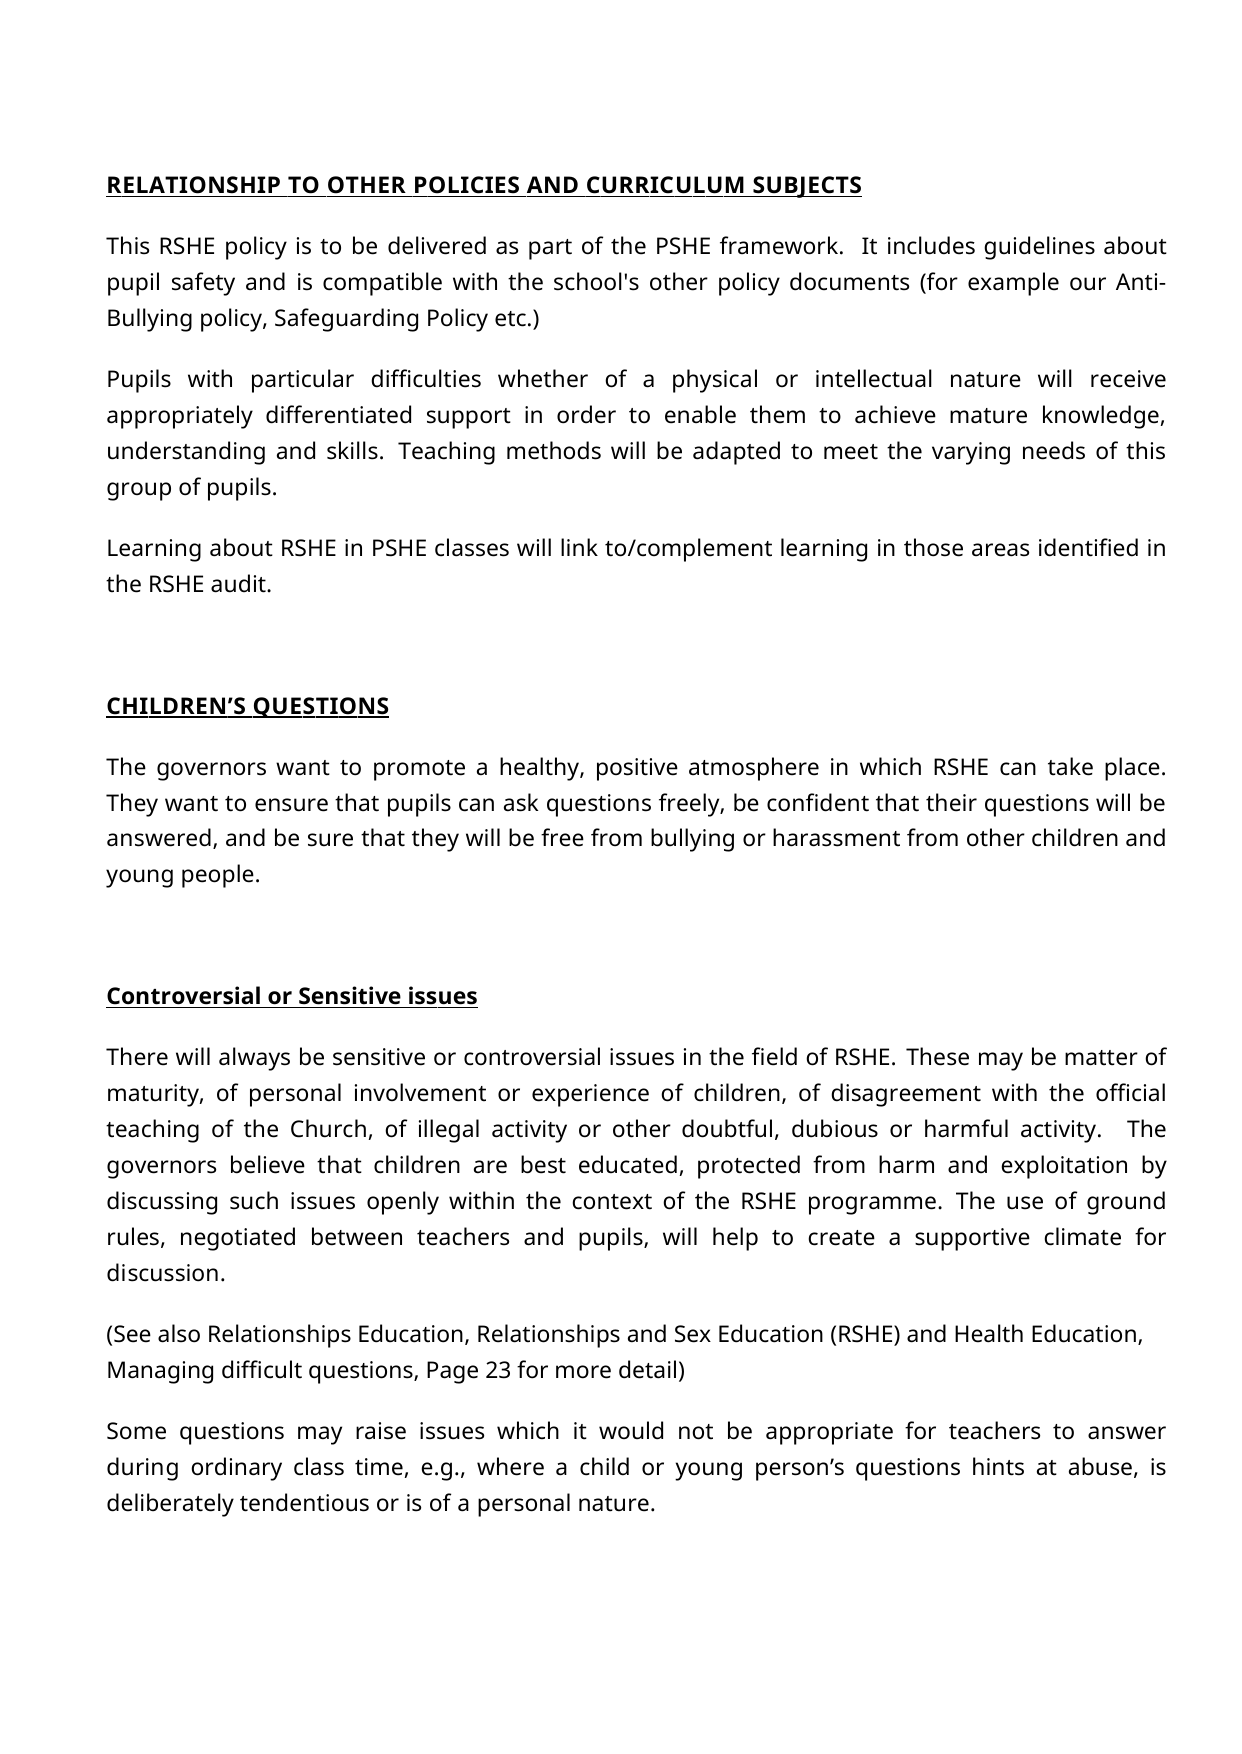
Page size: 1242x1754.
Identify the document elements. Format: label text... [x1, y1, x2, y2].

text Learning about RSHE in PSHE classes will link to/complement learning in those areas identified in the RSHE audit. [106, 532, 1167, 599]
text CHILDREN’S QUESTIONS [106, 689, 1167, 721]
text Some questions may raise issues which it would not be appropriate for teachers to answer during ordinary class time, e.g., where a child or young person’s questions hints at abuse, is deliberately tendentious or is of a personal nature. [106, 1414, 1167, 1518]
text The governors want to promote a healthy, positive atmosphere in which RSHE can take place. They want to ensure that pupils can ask questions freely, be confident that their questions will be answered, and be sure that they will be free from bullying or harassment from other children and young people. [106, 751, 1167, 889]
text This RSHE policy is to be delivered as part of the PSHE framework. It includes guidelines about pupil safety and is compatible with the school's other policy documents (for example our Anti-Bullying policy, Safeguarding Policy etc.) [106, 230, 1167, 333]
text Controversial or Sensitive issues [106, 980, 1167, 1011]
text (See also Relationships Education, Relationships and Sex Education (RSHE) and Health Education, Managing difficult questions, Page 23 for more detail) [106, 1318, 1167, 1385]
text Pupils with particular difficulties whether of a physical or intellectual nature will receive appropriately differentiated support in order to enable them to achieve mature knowledge, understanding and skills. Teaching methods will be adapted to meet the varying needs of this group of pupils. [106, 363, 1167, 502]
text There will always be sensitive or controversial issues in the field of RSHE. These may be matter of maturity, of personal involvement or experience of children, of disagreement with the official teaching of the Church, of illegal activity or other doubtful, dubious or harmful activity. The governors believe that children are best educated, protected from harm and exploitation by discussing such issues openly within the context of the RSHE programme. The use of ground rules, negotiated between teachers and pupils, will help to create a supportive climate for discussion. [106, 1041, 1167, 1288]
text RELATIONSHIP TO OTHER POLICIES AND CURRICULUM SUBJECTS [106, 169, 1167, 201]
